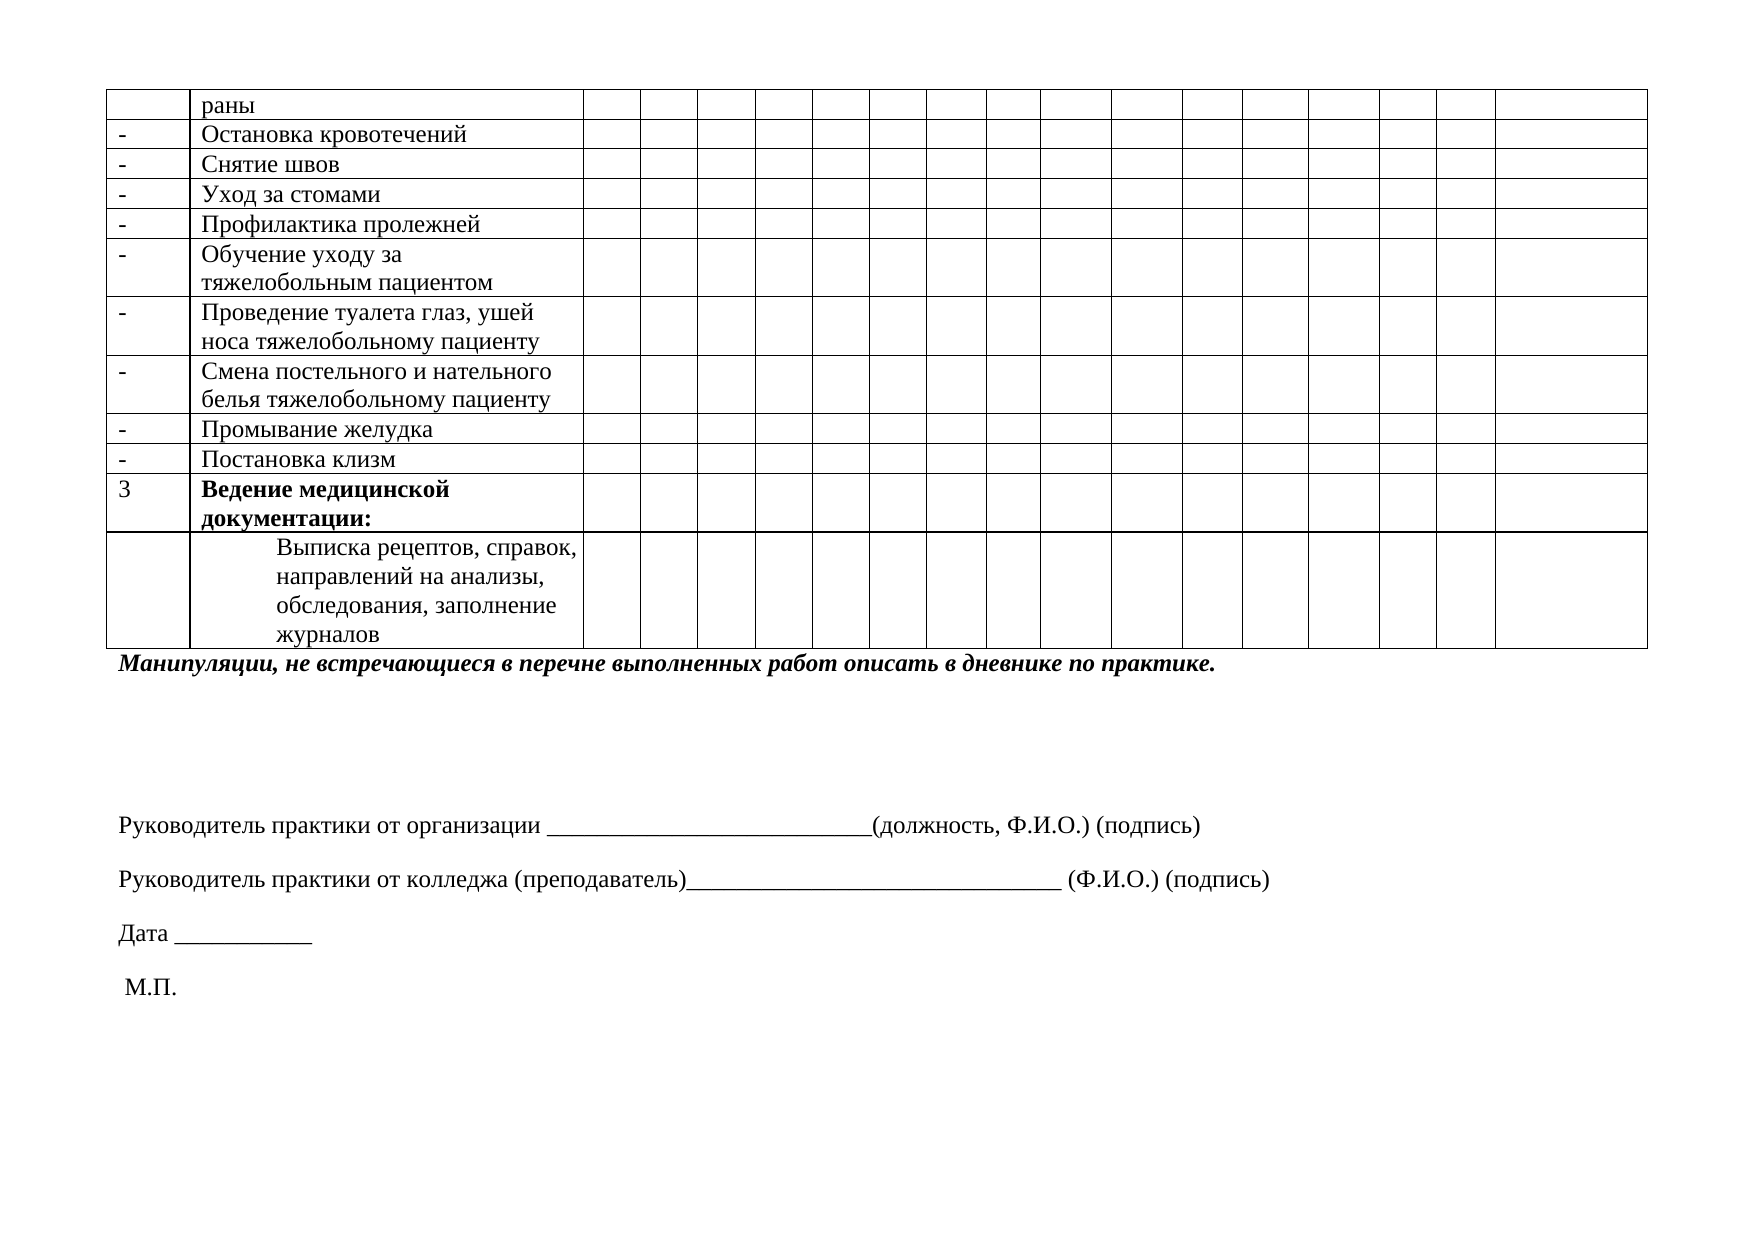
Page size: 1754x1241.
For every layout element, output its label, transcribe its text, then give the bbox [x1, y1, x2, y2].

table_cell [870, 120, 926, 148]
table_cell [1437, 533, 1495, 647]
table_cell [1437, 179, 1495, 208]
table_cell [1112, 209, 1182, 238]
table_cell [813, 533, 869, 647]
table_cell [756, 90, 812, 118]
table_cell [1437, 444, 1495, 473]
table_cell [1380, 239, 1436, 296]
table_cell [1112, 533, 1182, 647]
table_cell [1380, 149, 1436, 178]
table_cell [927, 239, 986, 296]
table_cell [1309, 444, 1379, 473]
table_cell [927, 179, 986, 208]
table_cell [987, 179, 1040, 208]
table_cell Выписка рецептов, справок, направлений на анализы, обследования, заполнение журналов [191, 533, 583, 647]
table_cell [1183, 474, 1242, 531]
table_cell [584, 209, 640, 238]
table_cell [756, 474, 812, 531]
table_cell [1437, 90, 1495, 118]
table_cell [1041, 209, 1111, 238]
table_cell [813, 297, 869, 355]
table_cell [1041, 239, 1111, 296]
table_cell [698, 444, 755, 473]
table_cell [870, 474, 926, 531]
table_cell [870, 179, 926, 208]
table_cell [1309, 209, 1379, 238]
table_cell [698, 239, 755, 296]
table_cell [191, 90, 583, 118]
table_cell Профилактика пролежней [191, 209, 583, 238]
table_cell - [107, 356, 189, 413]
table_cell [927, 209, 986, 238]
table_cell [1041, 149, 1111, 178]
table_cell [584, 444, 640, 473]
table_cell [1437, 209, 1495, 238]
table_cell Уход за стомами [191, 179, 583, 208]
table_cell Обучение уходу за тяжелобольным пациентом [191, 239, 583, 296]
table_cell [1380, 356, 1436, 413]
table_cell [1183, 444, 1242, 473]
table_cell [756, 239, 812, 296]
table_cell [1183, 149, 1242, 178]
table_cell [698, 209, 755, 238]
table_cell - [107, 444, 189, 473]
table_cell - [107, 209, 189, 238]
table_cell [1437, 149, 1495, 178]
table_cell [987, 356, 1040, 413]
table_cell [584, 149, 640, 178]
table_cell [756, 149, 812, 178]
table_cell [870, 356, 926, 413]
table_cell [1309, 474, 1379, 531]
table_cell Ведение медицинской документации: [191, 474, 583, 531]
table_cell [1243, 474, 1308, 531]
table_cell [1041, 444, 1111, 473]
table_cell [641, 209, 697, 238]
table_cell [927, 414, 986, 443]
table_cell [1243, 120, 1308, 148]
table_cell [1380, 444, 1436, 473]
text М.П. [118, 972, 1636, 1000]
table_cell [927, 297, 986, 355]
table_cell [870, 414, 926, 443]
text Руководитель практики от организации __________________________(должность, Ф.И.О.) (подпись) [118, 810, 1636, 839]
table_cell [1041, 120, 1111, 148]
table_cell - [107, 179, 189, 208]
table_cell [756, 356, 812, 413]
table_cell [813, 356, 869, 413]
table_cell [698, 120, 755, 148]
table_cell Промывание желудка [191, 414, 583, 443]
table_cell [698, 474, 755, 531]
table_cell [1437, 239, 1495, 296]
table_cell [1496, 356, 1647, 413]
table_cell [1243, 414, 1308, 443]
table_cell [1183, 90, 1242, 118]
table_cell [813, 120, 869, 148]
table_cell [1041, 297, 1111, 355]
table_cell [870, 90, 926, 118]
table_cell [756, 179, 812, 208]
table_cell [1380, 90, 1436, 118]
table_cell [641, 297, 697, 355]
table_cell [1380, 533, 1436, 647]
table_cell [1496, 474, 1647, 531]
table_cell [1496, 297, 1647, 355]
table_cell [756, 414, 812, 443]
table_cell [870, 297, 926, 355]
table_cell [1496, 444, 1647, 473]
table_cell [987, 90, 1040, 118]
table_cell [927, 474, 986, 531]
table_cell [870, 149, 926, 178]
table_cell [927, 356, 986, 413]
table_cell [813, 444, 869, 473]
table_cell [698, 414, 755, 443]
table_cell 3 [107, 474, 189, 531]
table_cell [1309, 149, 1379, 178]
table_cell [756, 120, 812, 148]
table_cell [584, 179, 640, 208]
table_cell [756, 444, 812, 473]
text Руководитель практики от колледжа (преподаватель)______________________________ (Ф.И.О.) (подпись) [118, 864, 1636, 893]
table_cell [987, 474, 1040, 531]
table_cell [641, 149, 697, 178]
table_cell [987, 533, 1040, 647]
table_cell - [107, 120, 189, 148]
table_cell - [107, 90, 189, 118]
table_cell [1496, 90, 1647, 118]
table_cell [870, 209, 926, 238]
table_cell [927, 149, 986, 178]
table_cell [1183, 239, 1242, 296]
table_cell [987, 239, 1040, 296]
table_cell [641, 120, 697, 148]
table_cell [584, 414, 640, 443]
table_cell [698, 356, 755, 413]
table_cell [1243, 444, 1308, 473]
table_cell [1243, 297, 1308, 355]
table_cell [1437, 356, 1495, 413]
table_cell [1380, 297, 1436, 355]
table_cell [1183, 356, 1242, 413]
table_cell [927, 444, 986, 473]
table_cell [1041, 414, 1111, 443]
table_cell [641, 444, 697, 473]
table_cell [641, 533, 697, 647]
table_cell [641, 414, 697, 443]
table_cell [987, 444, 1040, 473]
table_cell [1112, 149, 1182, 178]
table_cell Постановка клизм [191, 444, 583, 473]
table_cell Смена постельного и нательного белья тяжелобольному пациенту [191, 356, 583, 413]
table_cell [756, 533, 812, 647]
text Манипуляции, не встречающиеся в перечне выполненных работ описать в дневнике по практике. [118, 649, 1636, 677]
table_cell [987, 120, 1040, 148]
table_cell [1183, 414, 1242, 443]
table_cell - [107, 149, 189, 178]
table_cell [1112, 239, 1182, 296]
table_cell [1496, 209, 1647, 238]
table_cell [1243, 179, 1308, 208]
table_cell [584, 356, 640, 413]
table_cell [927, 120, 986, 148]
table_cell [1041, 356, 1111, 413]
table_cell [584, 297, 640, 355]
table_cell [813, 209, 869, 238]
table_cell - [107, 414, 189, 443]
table_cell [1309, 90, 1379, 118]
table_cell [987, 149, 1040, 178]
table_cell [813, 474, 869, 531]
table_cell [584, 474, 640, 531]
table_cell Проведение туалета глаз, ушей носа тяжелобольному пациенту [191, 297, 583, 355]
table_cell [1183, 120, 1242, 148]
table_cell [1183, 179, 1242, 208]
table_cell [584, 120, 640, 148]
table_cell [641, 356, 697, 413]
table_cell [1112, 474, 1182, 531]
table_cell [1309, 297, 1379, 355]
table_cell [1437, 474, 1495, 531]
table_cell [1243, 239, 1308, 296]
table_cell [813, 90, 869, 118]
table_cell [813, 179, 869, 208]
table_cell [1183, 297, 1242, 355]
table_cell [1309, 414, 1379, 443]
table_cell [987, 297, 1040, 355]
table_cell [1380, 414, 1436, 443]
table_cell [813, 414, 869, 443]
table_cell Остановка кровотечений [191, 120, 583, 148]
table_cell [1496, 120, 1647, 148]
table_cell [1496, 149, 1647, 178]
table_cell [698, 90, 755, 118]
table_cell [698, 149, 755, 178]
table_cell [813, 149, 869, 178]
table_cell [1112, 90, 1182, 118]
table_cell [1112, 444, 1182, 473]
table_cell [584, 239, 640, 296]
table_cell [1496, 533, 1647, 647]
table_cell [1243, 533, 1308, 647]
table_cell [584, 533, 640, 647]
table_cell [1243, 209, 1308, 238]
table_cell [584, 90, 640, 118]
table_cell [1112, 297, 1182, 355]
table_cell [1183, 533, 1242, 647]
table_cell [1309, 356, 1379, 413]
table_cell [1309, 120, 1379, 148]
table_cell [1309, 179, 1379, 208]
table_cell [1041, 533, 1111, 647]
table_cell [698, 297, 755, 355]
table_cell [1112, 120, 1182, 148]
table_cell [1112, 356, 1182, 413]
table_cell [1496, 414, 1647, 443]
table_cell [870, 533, 926, 647]
table_cell [870, 239, 926, 296]
table_cell [1380, 474, 1436, 531]
table_cell [1112, 179, 1182, 208]
table_cell [1496, 179, 1647, 208]
table_cell [1309, 239, 1379, 296]
table_cell [756, 297, 812, 355]
table_cell [1183, 209, 1242, 238]
table_cell - [107, 297, 189, 355]
table_cell [1437, 297, 1495, 355]
text Дата ___________ [118, 918, 1636, 946]
table_cell [1380, 120, 1436, 148]
table_cell [641, 90, 697, 118]
table_cell [987, 209, 1040, 238]
table_cell [1380, 179, 1436, 208]
table_cell [927, 533, 986, 647]
table_cell [813, 239, 869, 296]
table_cell [1112, 414, 1182, 443]
table_cell [1496, 239, 1647, 296]
table_cell [641, 239, 697, 296]
table_cell [698, 179, 755, 208]
table_cell [1437, 120, 1495, 148]
table_cell [1041, 90, 1111, 118]
table_cell [1041, 179, 1111, 208]
table_cell [641, 179, 697, 208]
table_cell [1437, 414, 1495, 443]
table_cell [107, 533, 189, 647]
table_cell - [107, 239, 189, 296]
table_cell [756, 209, 812, 238]
table_cell [1243, 356, 1308, 413]
table_cell [870, 444, 926, 473]
table_cell [987, 414, 1040, 443]
table_cell [1243, 149, 1308, 178]
table_cell [1243, 90, 1308, 118]
table_cell [1041, 474, 1111, 531]
table_cell [641, 474, 697, 531]
table_cell [927, 90, 986, 118]
table_cell [1380, 209, 1436, 238]
table_cell [1309, 533, 1379, 647]
table_cell [698, 533, 755, 647]
table_cell Снятие швов [191, 149, 583, 178]
